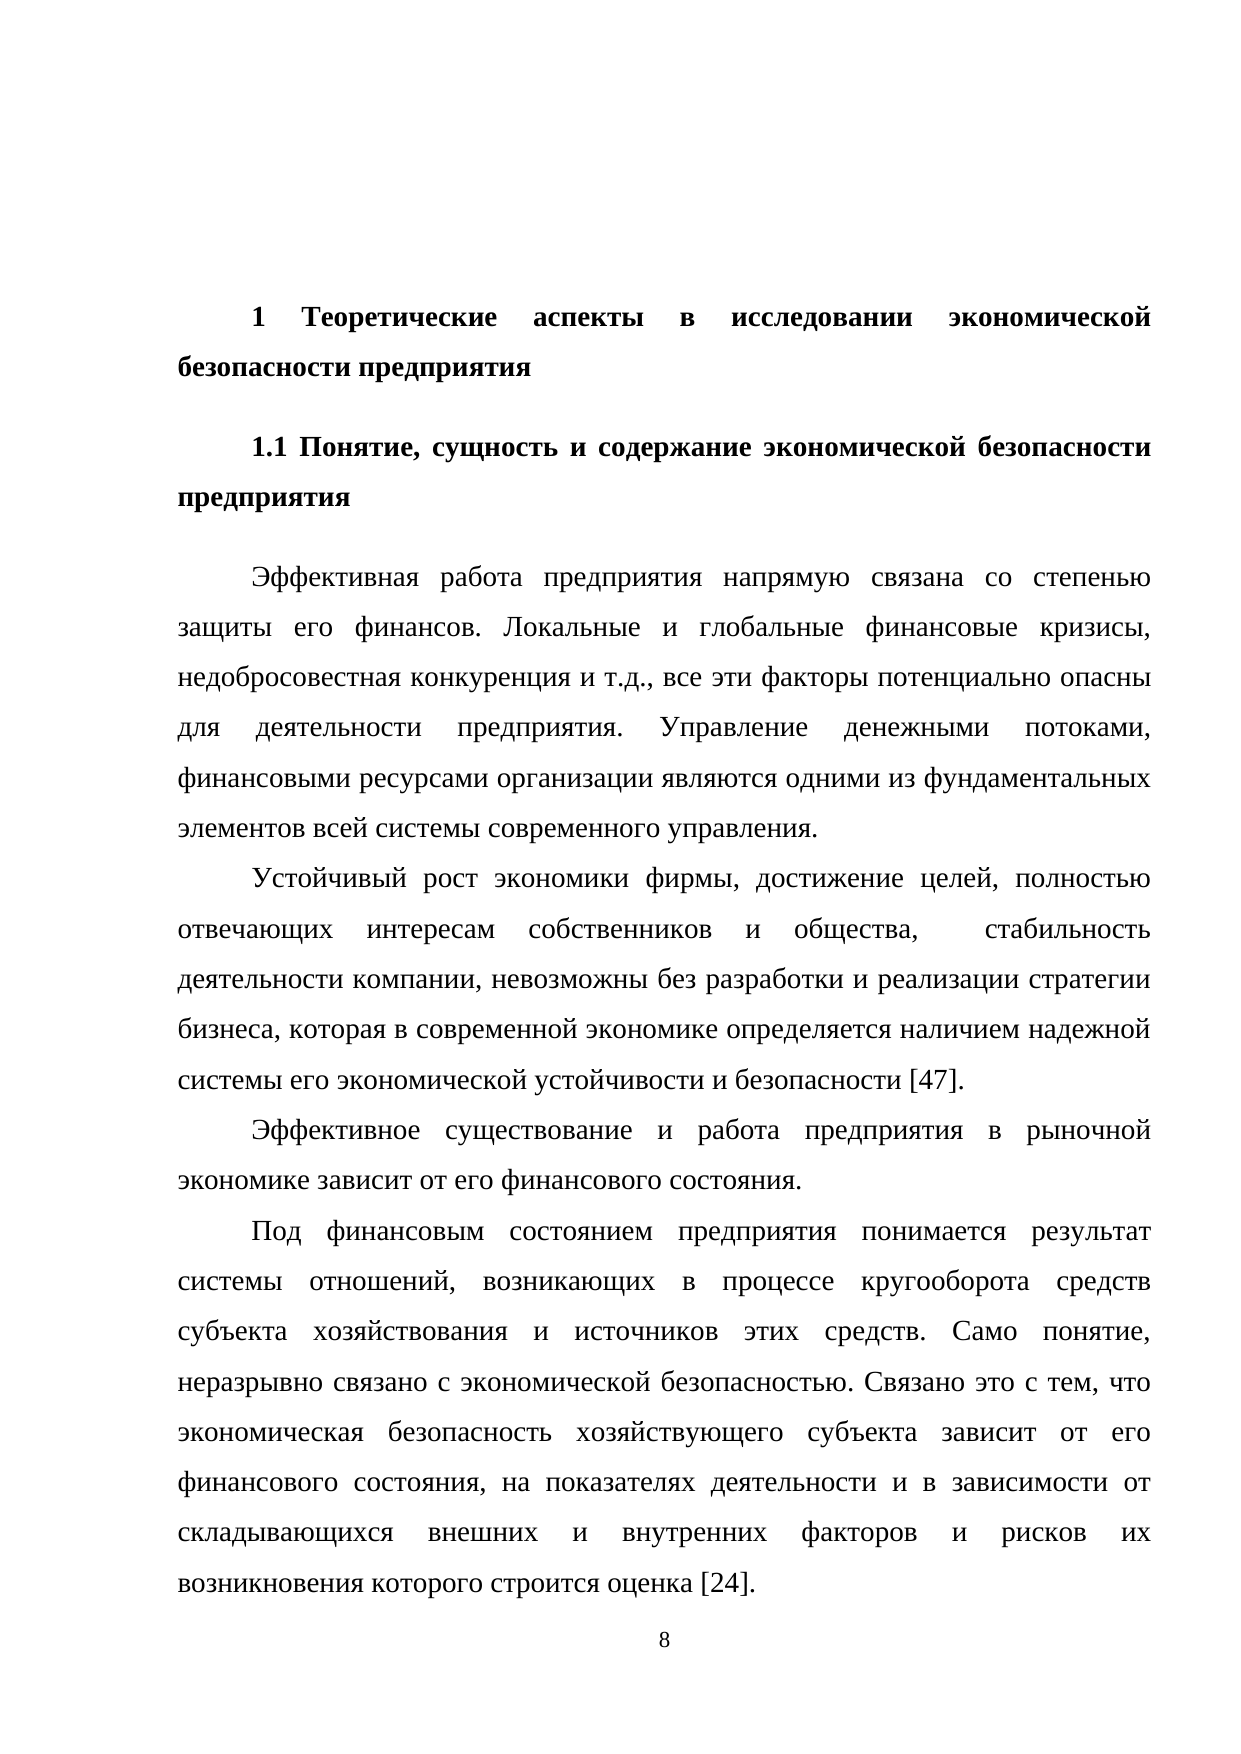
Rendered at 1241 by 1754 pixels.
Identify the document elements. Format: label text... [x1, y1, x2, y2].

text Устойчивый рост экономики фирмы, достижение целей, полностью отвечающих интересам собственников и общества, стабильность деятельности компании, невозможны без разработки и реализации стратегии бизнеса, которая в современной экономике определяется наличием надежной системы его экономической устойчивости и безопасности [47]. [177, 861, 1152, 1095]
text 1.1 Понятие, сущность и содержание экономической безопасности предприятия [177, 429, 1152, 513]
text 1 Теоретические аспекты в исследовании экономической безопасности предприятия [177, 299, 1152, 383]
text Эффективное существование и работа предприятия в рыночной экономике зависит от его финансового состояния. [177, 1112, 1152, 1196]
text Эффективная работа предприятия напрямую связана со степенью защиты его финансов. Локальные и глобальные финансовые кризисы, недобросовестная конкуренция и т.д., все эти факторы потенциально опасны для деятельности предприятия. Управление денежными потоками, финансовыми ресурсами организации являются одними из фундаментальных элементов всей системы современного управления. [177, 559, 1152, 844]
text Под финансовым состоянием предприятия понимается результат системы отношений, возникающих в процессе кругооборота средств субъекта хозяйствования и источников этих средств. Само понятие, неразрывно связано с экономической безопасностью. Связано это с тем, что экономическая безопасность хозяйствующего субъекта зависит от его финансового состояния, на показателях деятельности и в зависимости от складывающихся внешних и внутренних факторов и рисков их возникновения которого строится оценка [24]. [177, 1213, 1152, 1598]
